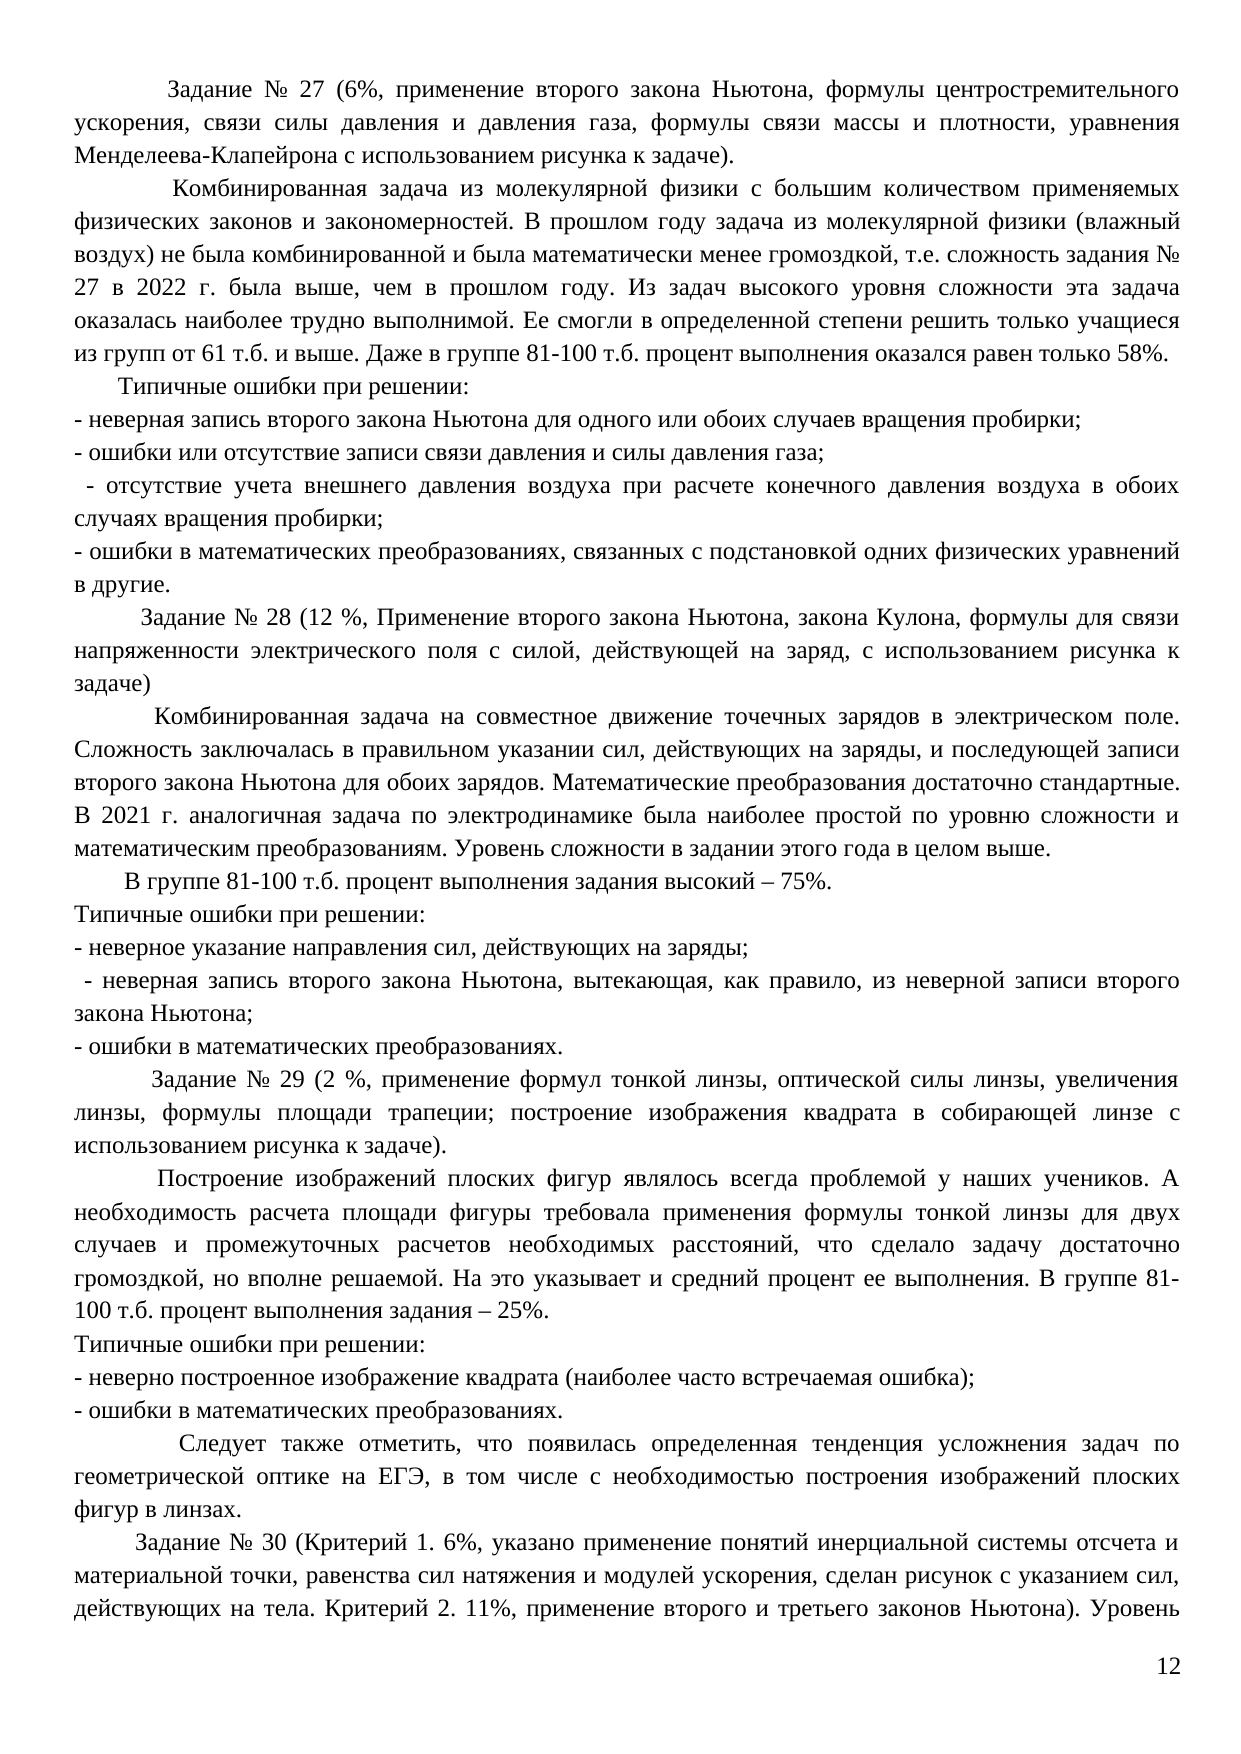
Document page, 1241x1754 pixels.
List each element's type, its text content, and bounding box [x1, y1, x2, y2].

text Комбинированная задача из молекулярной физики с большим количеством применяемых физических законов и закономерностей. В прошлом году задача из молекулярной физики (влажный воздух) не была комбинированной и была математически менее громоздкой, т.е. сложность задания № 27 в 2022 г. была выше, чем в прошлом году. Из задач высокого уровня сложности эта задача оказалась наиболее трудно выполнимой. Ее смогли в определенной степени решить только учащиеся из групп от 61 т.б. и выше. Даже в группе 81-100 т.б. процент выполнения оказался равен только 58%. [74, 173, 1181, 367]
text - неверно построенное изображение квадрата (наиболее часто встречаемая ошибка); [74, 1362, 1181, 1390]
text - неверная запись второго закона Ньютона для одного или обоих случаев вращения пробирки; [74, 404, 1181, 433]
text Следует также отметить, что появилась определенная тенденция усложнения задач по геометрической оптике на ЕГЭ, в том числе с необходимостью построения изображений плоских фигур в линзах. [74, 1428, 1181, 1522]
text Комбинированная задача на совместное движение точечных зарядов в электрическом поле. Сложность заключалась в правильном указании сил, действующих на заряды, и последующей записи второго закона Ньютона для обоих зарядов. Математические преобразования достаточно стандартные. В 2021 г. аналогичная задача по электродинамике была наиболее простой по уровню сложности и математическим преобразованиям. Уровень сложности в задании этого года в целом выше. [74, 701, 1181, 862]
text Типичные ошибки при решении: [74, 899, 1181, 928]
text - ошибки или отсутствие записи связи давления и силы давления газа; [74, 437, 1181, 466]
text - отсутствие учета внешнего давления воздуха при расчете конечного давления воздуха в обоих случаях вращения пробирки; [74, 470, 1181, 532]
text Типичные ошибки при решении: [74, 1329, 1181, 1357]
text Построение изображений плоских фигур являлось всегда проблемой у наших учеников. А необходимость расчета площади фигуры требовала применения формулы тонкой линзы для двух случаев и промежуточных расчетов необходимых расстояний, что сделало задачу достаточно громоздкой, но вполне решаемой. На это указывает и средний процент ее выполнения. В группе 81-100 т.б. процент выполнения задания – 25%. [74, 1163, 1181, 1324]
text - ошибки в математических преобразованиях, связанных с подстановкой одних физических уравнений в другие. [74, 536, 1181, 598]
text Задание № 28 (12 %, Применение второго закона Ньютона, закона Кулона, формулы для связи напряженности электрического поля с силой, действующей на заряд, с использованием рисунка к задаче) [74, 602, 1181, 697]
text В группе 81-100 т.б. процент выполнения задания высокий – 75%. [74, 866, 1181, 895]
text Задание № 29 (2 %, применение формул тонкой линзы, оптической силы линзы, увеличения линзы, формулы площади трапеции; построение изображения квадрата в собирающей линзе с использованием рисунка к задаче). [74, 1064, 1181, 1159]
text - ошибки в математических преобразованиях. [74, 1395, 1181, 1423]
text - ошибки в математических преобразованиях. [74, 1031, 1181, 1060]
text - неверная запись второго закона Ньютона, вытекающая, как правило, из неверной записи второго закона Ньютона; [74, 965, 1181, 1027]
text - неверное указание направления сил, действующих на заряды; [74, 932, 1181, 961]
text Задание № 27 (6%, применение второго закона Ньютона, формулы центростремительного ускорения, связи силы давления и давления газа, формулы связи массы и плотности, уравнения Менделеева-Клапейрона с использованием рисунка к задаче). [74, 74, 1181, 169]
text Типичные ошибки при решении: [74, 371, 1181, 400]
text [74, 1527, 1181, 1622]
